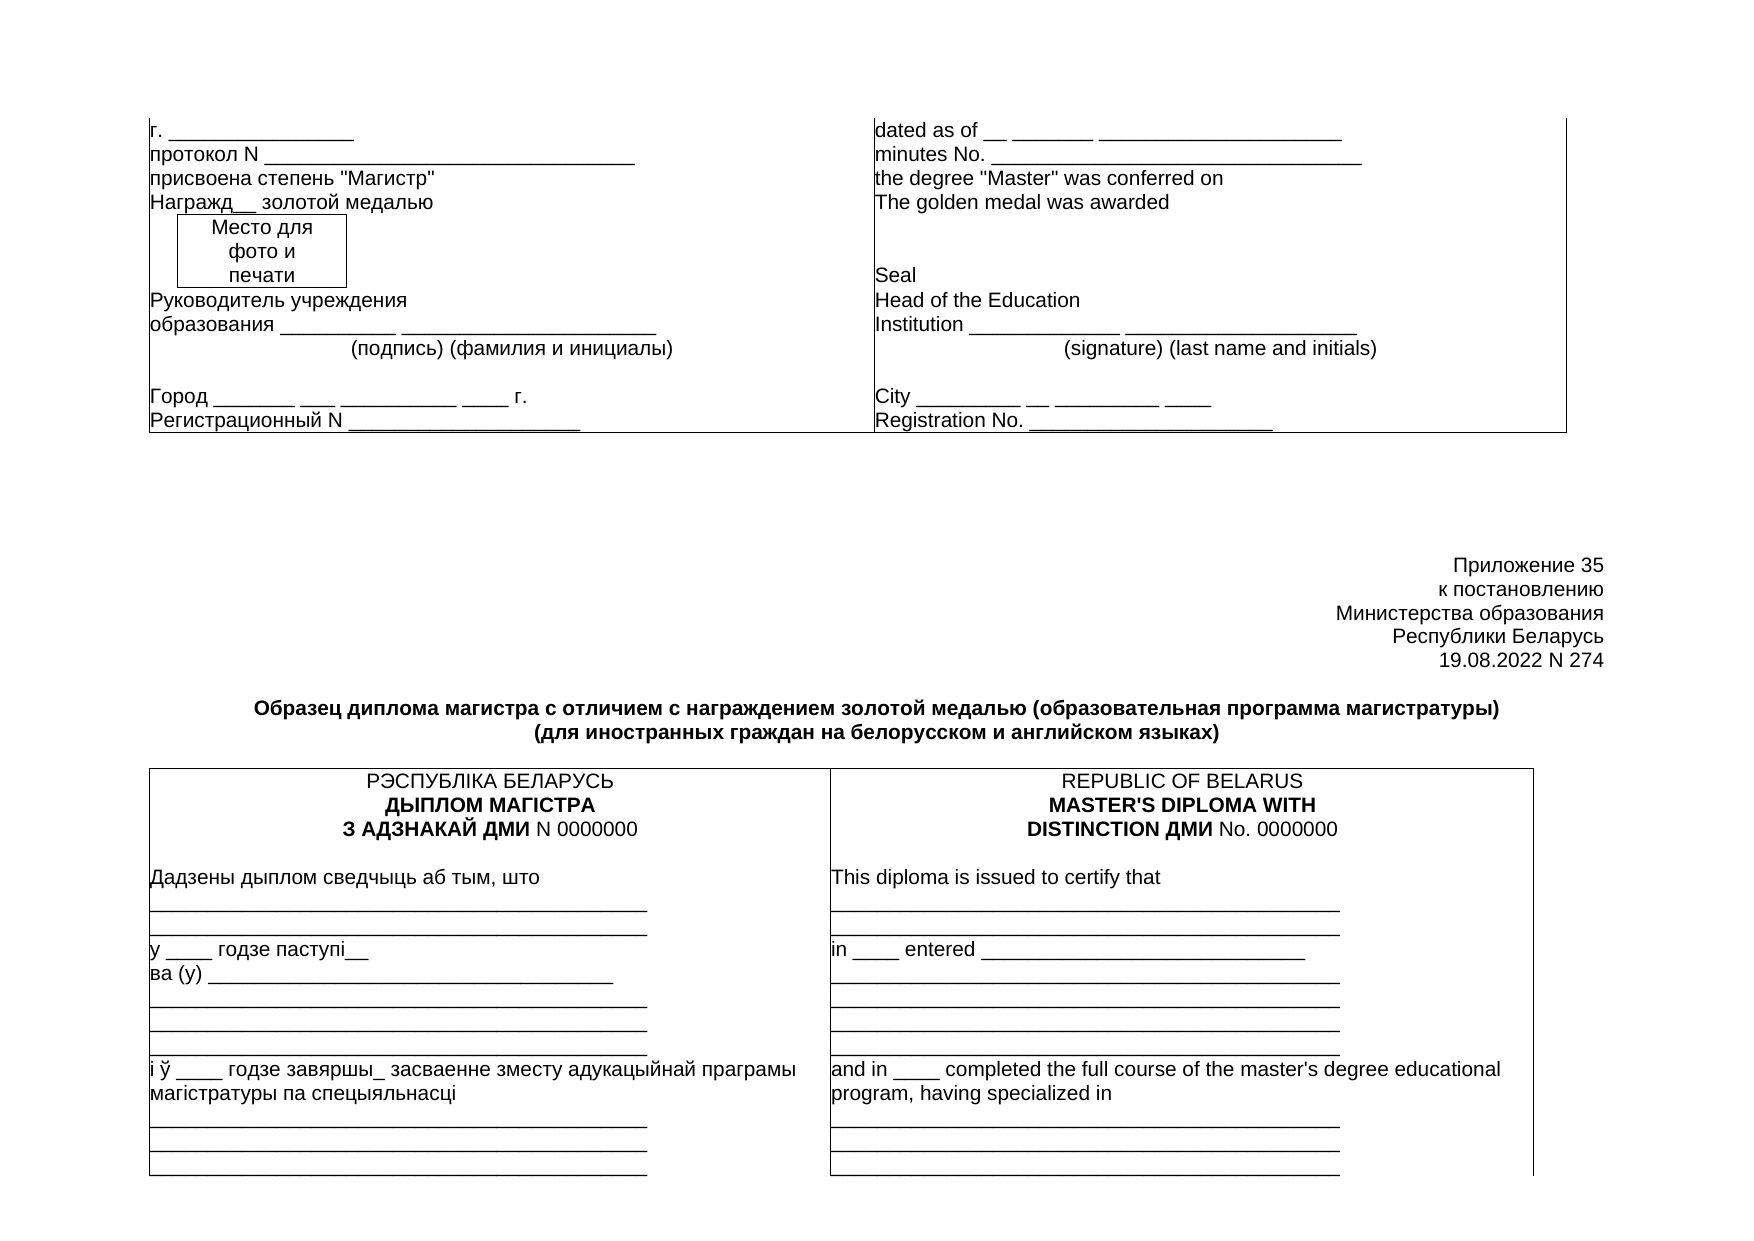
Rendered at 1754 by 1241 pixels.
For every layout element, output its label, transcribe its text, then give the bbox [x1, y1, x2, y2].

text к постановлению [150, 576, 1604, 600]
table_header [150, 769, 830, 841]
text Приложение 35 [150, 552, 1604, 576]
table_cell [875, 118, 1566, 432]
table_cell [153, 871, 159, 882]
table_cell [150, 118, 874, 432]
text (для иностранных граждан на белорусском и английском языках) [150, 720, 1604, 744]
text Образец диплома магистра с отличием с награждением золотой медалью (образовательная программа магистратуры) [150, 696, 1604, 720]
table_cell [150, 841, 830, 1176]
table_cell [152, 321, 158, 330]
text Министерства образования [150, 600, 1604, 624]
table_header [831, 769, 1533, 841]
text Республики Беларусь [150, 624, 1604, 648]
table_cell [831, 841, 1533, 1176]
text 19.08.2022 N 274 [150, 648, 1604, 672]
